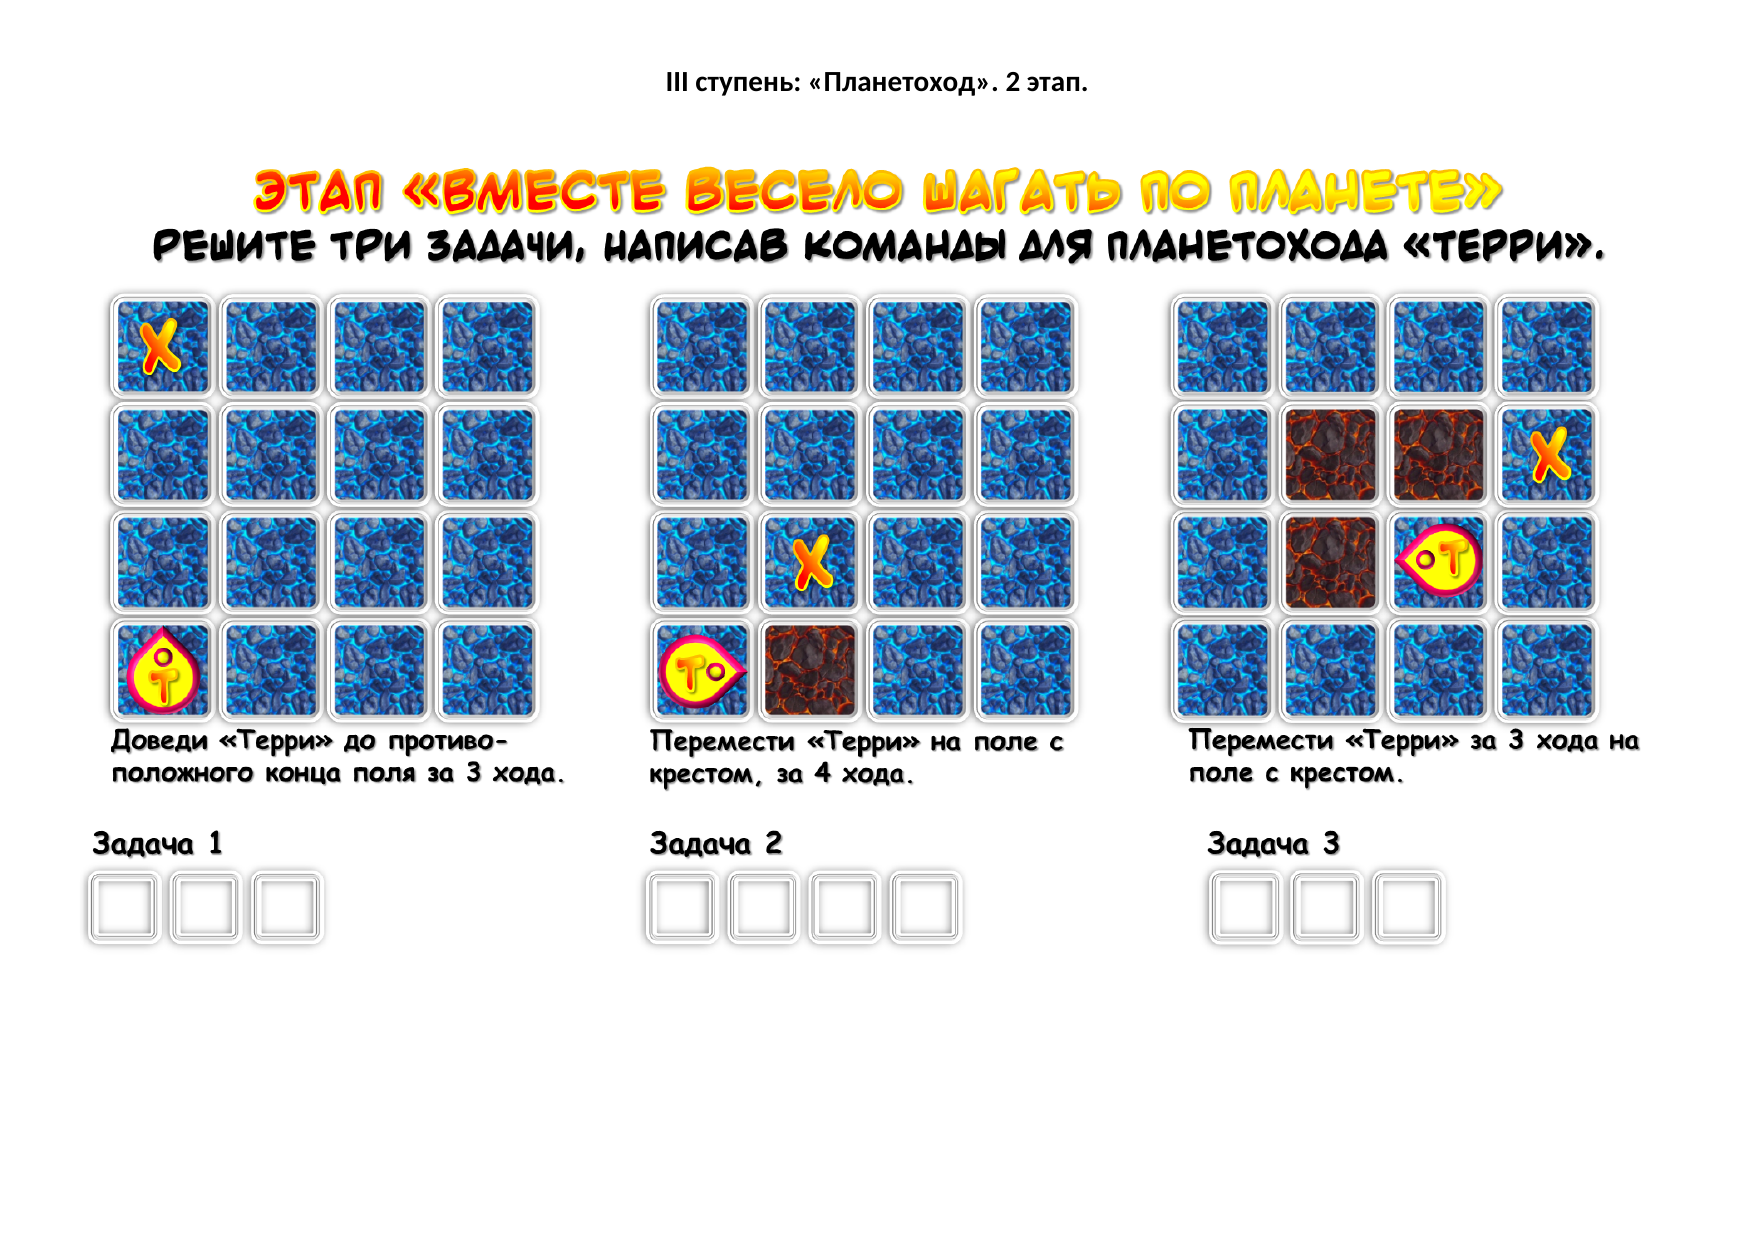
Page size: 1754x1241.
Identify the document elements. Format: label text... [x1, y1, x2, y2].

subtitle III ступень: «Планетоход». 2 этап. [59, 63, 1695, 99]
picture [79, 151, 1675, 963]
